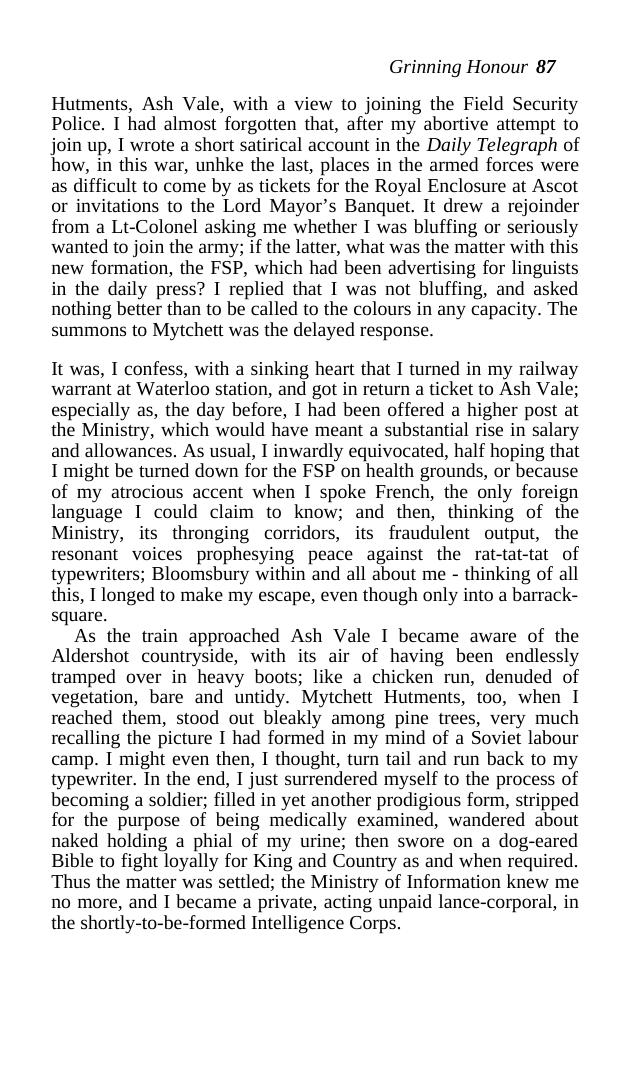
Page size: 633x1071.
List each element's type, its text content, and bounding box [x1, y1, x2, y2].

text As the train approached Ash Vale I became aware of the Aldershot countryside, with its air of having been endlessly tramped over in heavy boots; like a chicken run, denuded of vegetation, bare and untidy. Mytchett Hutments, too, when I reached them, stood out bleakly among pine trees, very much recalling the picture I had formed in my mind of a Soviet labour camp. I might even then, I thought, turn tail and run back to my typewriter. In the end, I just surrendered myself to the process of becoming a soldier; filled in yet another prodigious form, stripped for the purpose of being medically examined, wandered about naked holding a phial of my urine; then swore on a dog-eared Bible to fight loyally for King and Country as and when required. Thus the matter was settled; the Ministry of Information knew me no more, and I became a private, acting unpaid lance-corporal, in the shortly-to-be-formed Intelligence Corps. [51, 626, 579, 933]
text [51, 94, 579, 340]
text It was, I confess, with a sinking heart that I turned in my railway warrant at Waterloo station, and got in return a ticket to Ash Vale; especially as, the day before, I had been offered a higher post at the Ministry, which would have meant a substantial rise in salary and allowances. As usual, I inwardly equivocated, half hoping that I might be turned down for the FSP on health grounds, or because of my atrocious accent when I spoke French, the only foreign language I could claim to know; and then, thinking of the Ministry, its thronging corridors, its fraudulent output, the resonant voices prophesying peace against the rat-tat-tat of typewriters; Bloomsbury within and all about me - thinking of all this, I longed to make my escape, even though only into a barrack- square. [51, 359, 579, 626]
